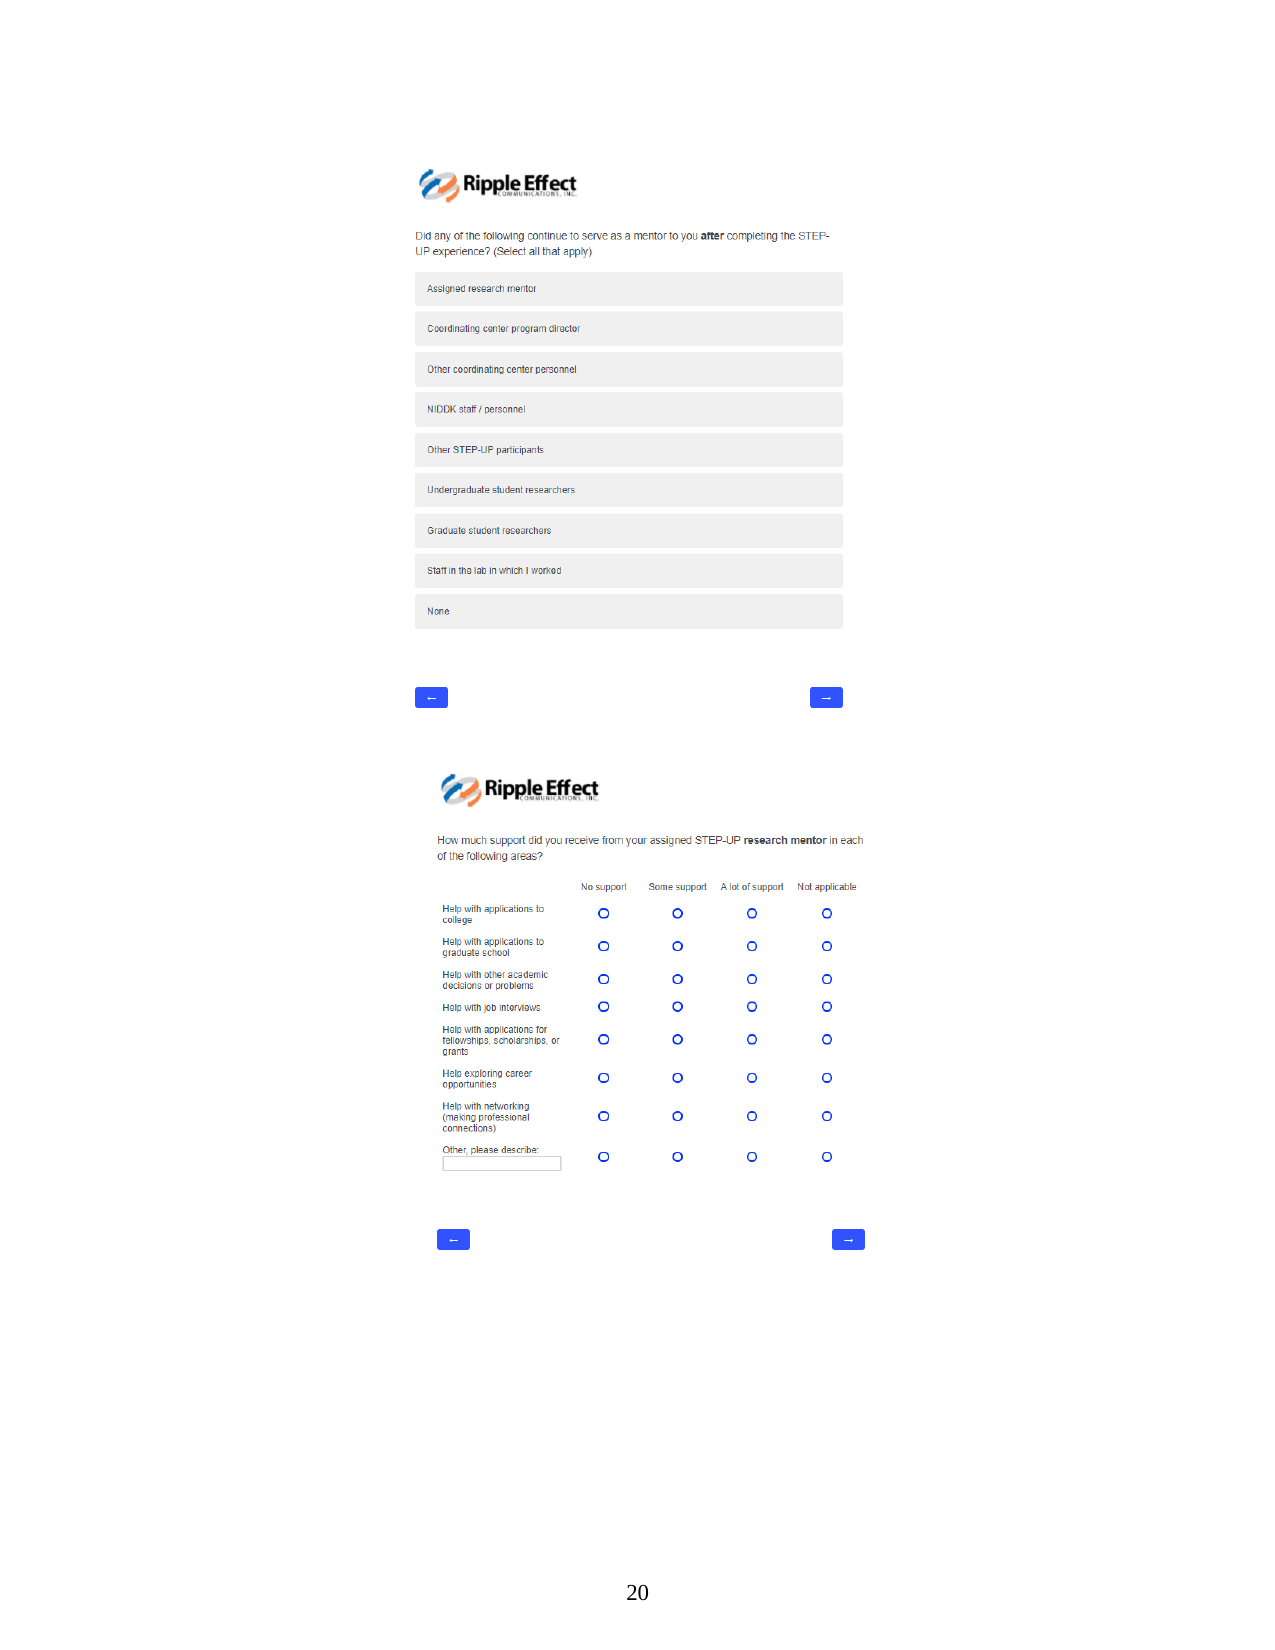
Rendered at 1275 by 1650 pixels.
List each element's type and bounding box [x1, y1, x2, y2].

picture [368, 752, 907, 1274]
picture [379, 150, 896, 727]
